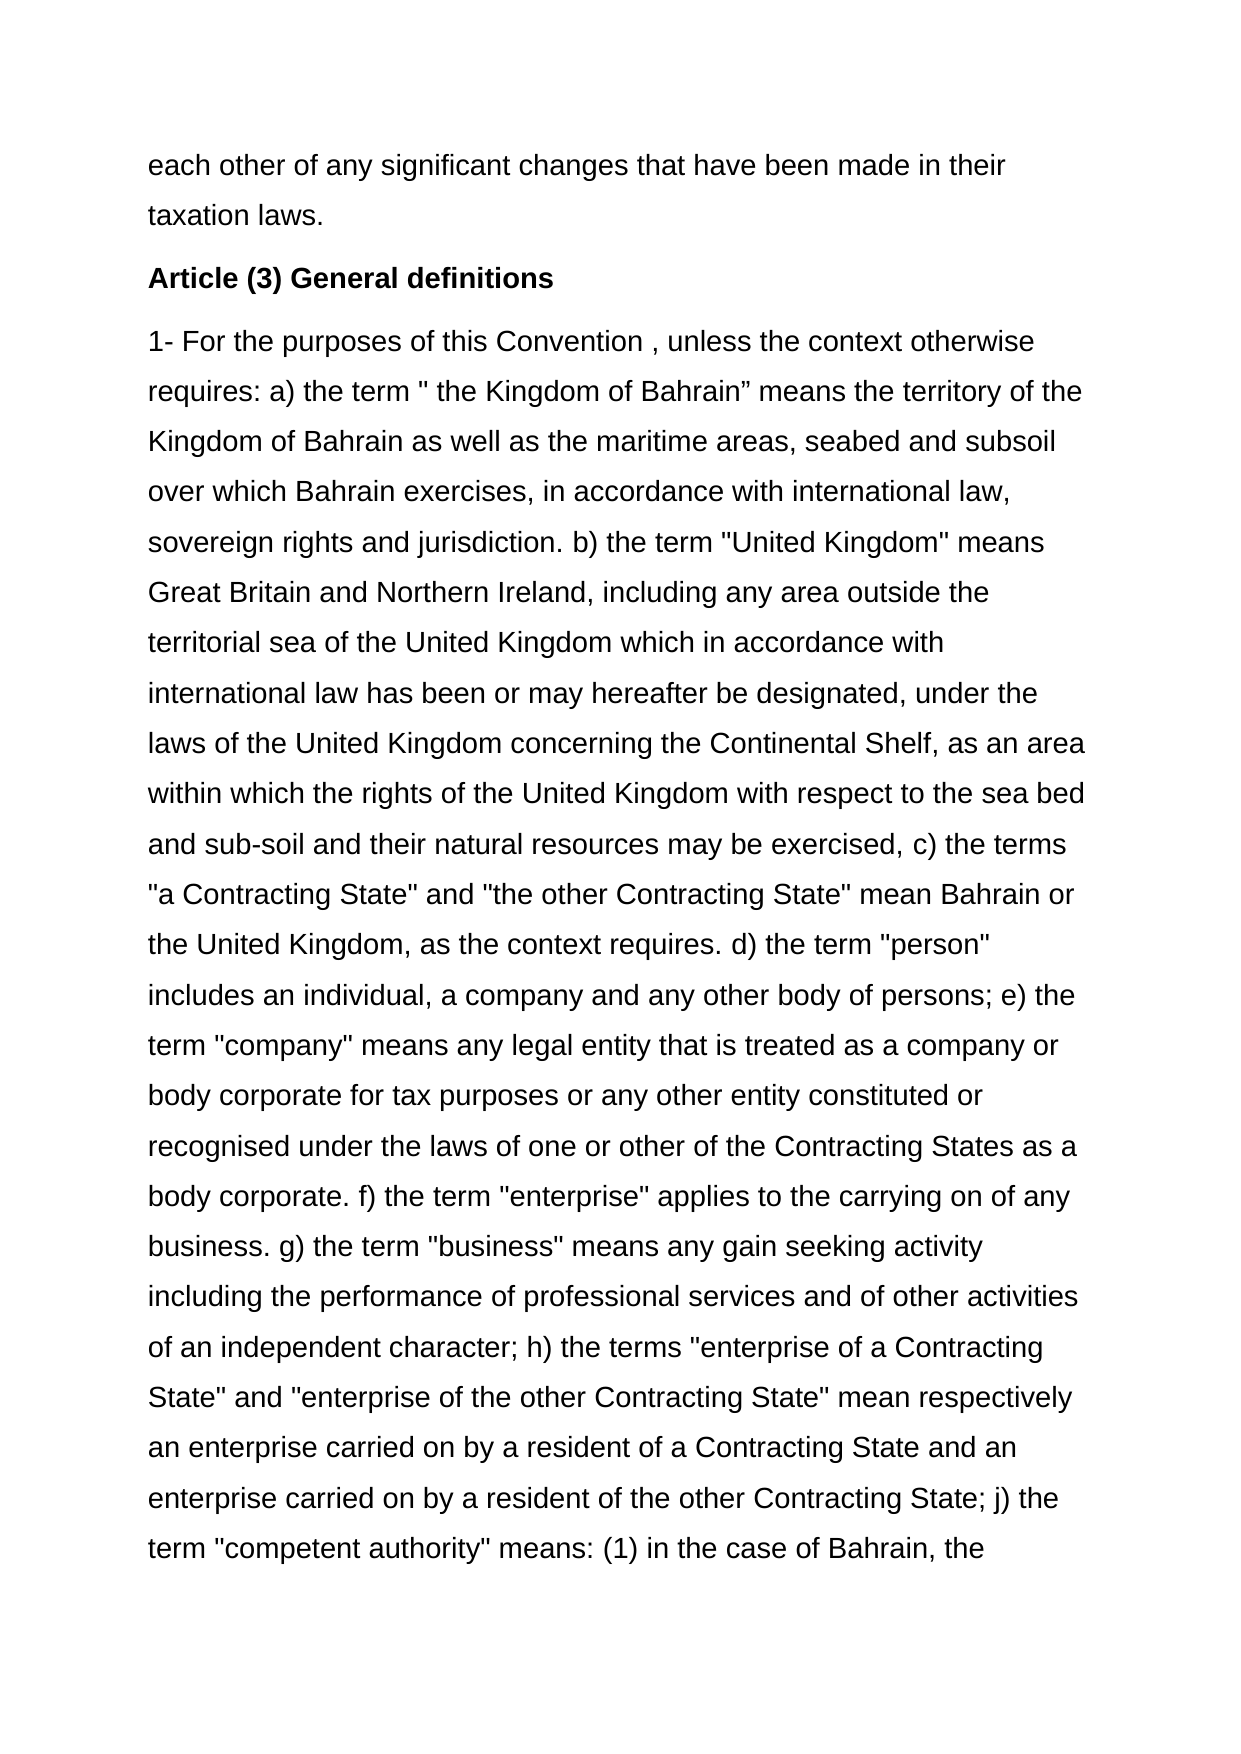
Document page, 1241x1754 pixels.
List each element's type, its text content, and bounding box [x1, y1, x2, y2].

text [148, 323, 1093, 1564]
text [148, 148, 1093, 231]
text Article (3) General definitions [148, 261, 1093, 294]
